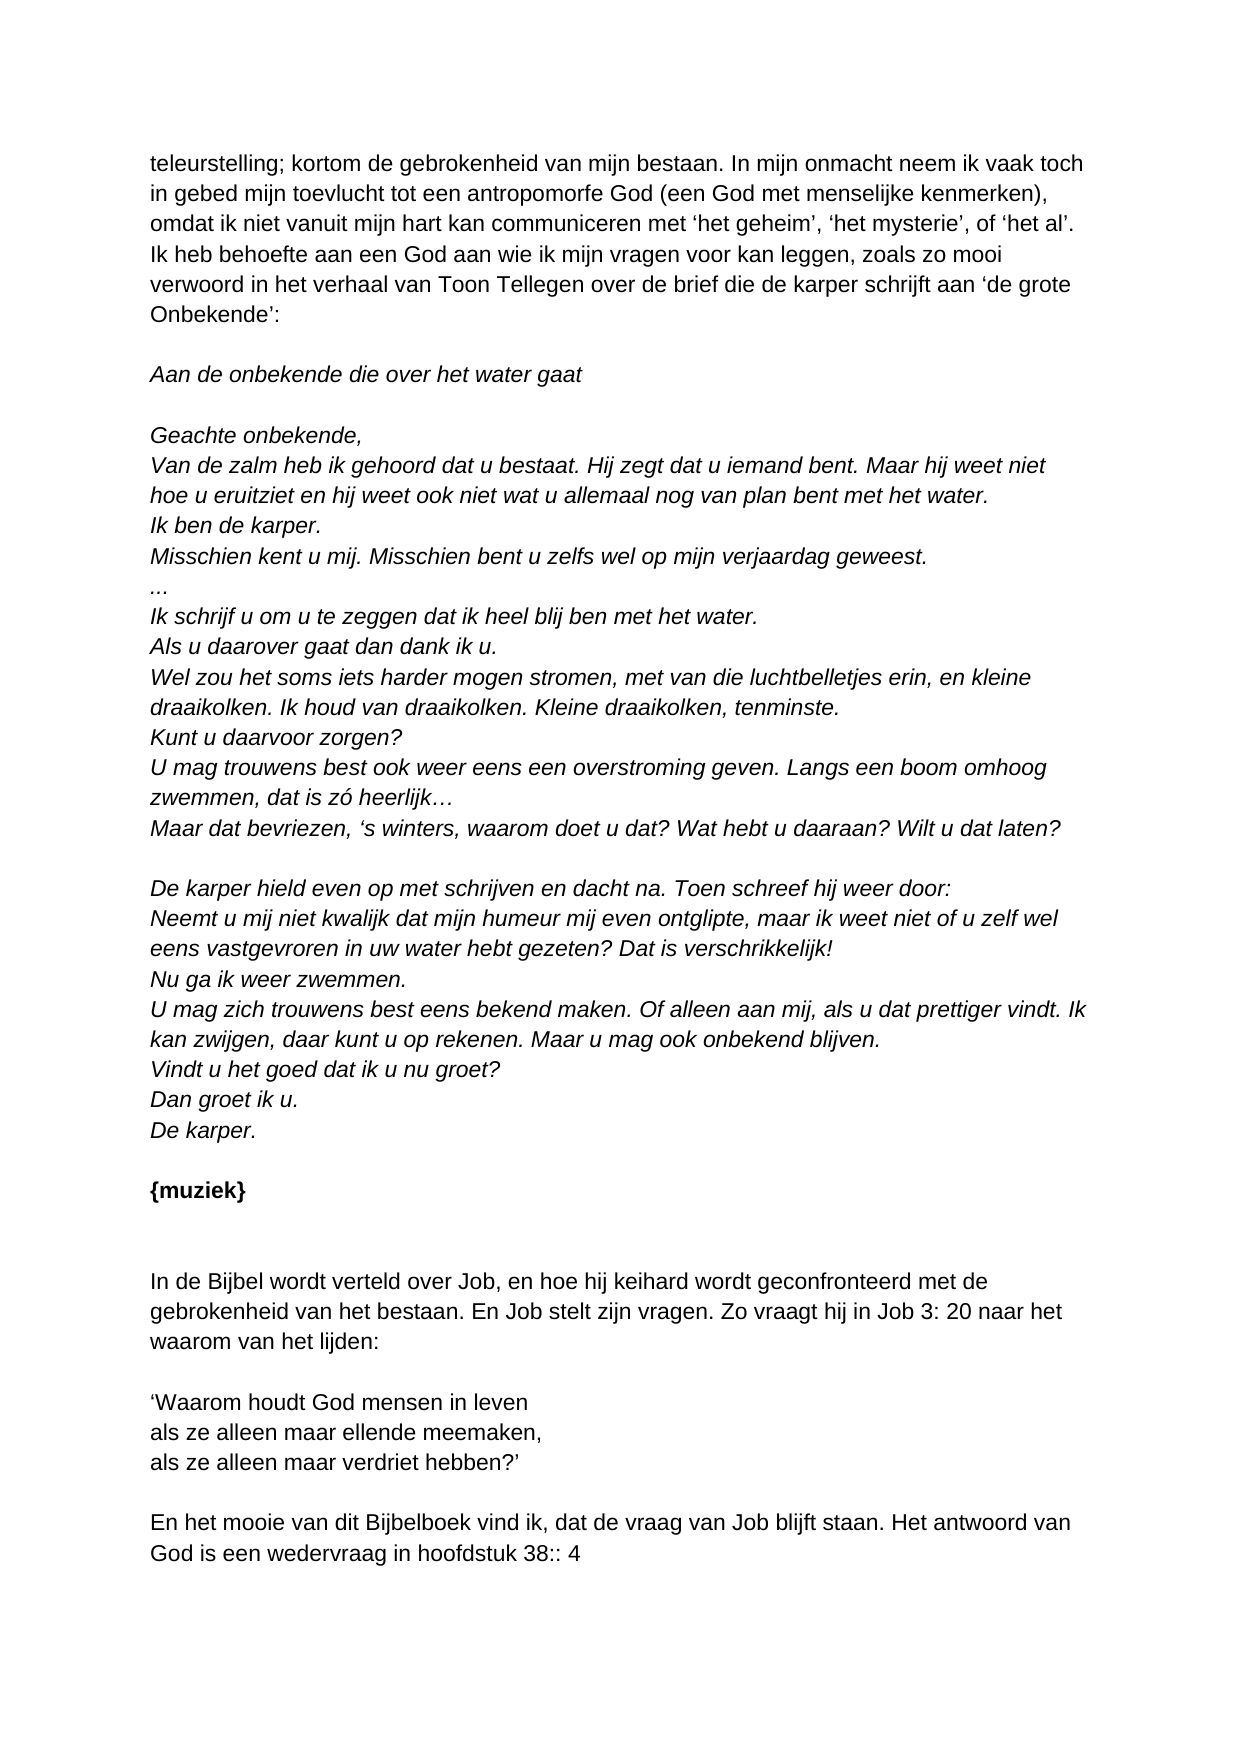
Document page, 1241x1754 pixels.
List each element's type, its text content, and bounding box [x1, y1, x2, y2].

text De karper hield even op met schrijven en dacht na. Toen schreef hij weer door: [150, 875, 1090, 901]
text U mag trouwens best ook weer eens een overstroming geven. Langs een boom omhoog zwemmen, dat is zó heerlijk… [150, 754, 1090, 811]
text Als u daarover gaat dan dank ik u. [150, 633, 1090, 660]
text Neemt u mij niet kwalijk dat mijn humeur mij even ontglipte, maar ik weet niet of u zelf wel eens vastgevroren in uw water hebt gezeten? Dat is verschrikkelijk! [150, 905, 1090, 962]
text ... [150, 573, 1090, 599]
text Vindt u het goed dat ik u nu groet? [150, 1056, 1090, 1083]
text Van de zalm heb ik gehoord dat u bestaat. Hij zegt dat u iemand bent. Maar hij weet niet hoe u eruitziet en hij weet ook niet wat u allemaal nog van plan bent met het water. [150, 452, 1090, 509]
text Ik ben de karper. [150, 512, 1090, 539]
text Nu ga ik weer zwemmen. [150, 966, 1090, 992]
text Ik schrijf u om u te zeggen dat ik heel blij ben met het water. [150, 603, 1090, 629]
text U mag zich trouwens best eens bekend maken. Of alleen aan mij, als u dat prettiger vindt. Ik kan zwijgen, daar kunt u op rekenen. Maar u mag ook onbekend blijven. [150, 996, 1090, 1052]
text Maar dat bevriezen, ‘s winters, waarom doet u dat? Wat hebt u daaraan? Wilt u dat laten? [150, 814, 1090, 841]
text In de Bijbel wordt verteld over Job, en hoe hij keihard wordt geconfronteerd met de gebrokenheid van het bestaan. En Job stelt zijn vragen. Zo vraagt hij in Job 3: 20 naar het waarom van het lijden: [150, 1268, 1090, 1354]
text Aan de onbekende die over het water gaat [150, 361, 1090, 388]
text als ze alleen maar ellende meemaken, [150, 1419, 1090, 1445]
text Misschien kent u mij. Misschien bent u zelfs wel op mijn verjaardag geweest. [150, 543, 1090, 569]
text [150, 150, 1090, 327]
text Wel zou het soms iets harder mogen stromen, met van die luchtbelletjes erin, en kleine draaikolken. Ik houd van draaikolken. Kleine draaikolken, tenminste. [150, 663, 1090, 720]
text ‘Waarom houdt God mensen in leven [150, 1388, 1090, 1415]
text als ze alleen maar verdriet hebben?’ [150, 1449, 1090, 1475]
text En het mooie van dit Bijbelboek vind ik, dat de vraag van Job blijft staan. Het antwoord van God is een wedervraag in hoofdstuk 38:: 4 [150, 1509, 1090, 1566]
text Dan groet ik u. [150, 1086, 1090, 1113]
text {muziek} [150, 1177, 1090, 1203]
text De karper. [150, 1117, 1090, 1143]
text Geachte onbekende, [150, 422, 1090, 448]
text Kunt u daarvoor zorgen? [150, 724, 1090, 750]
